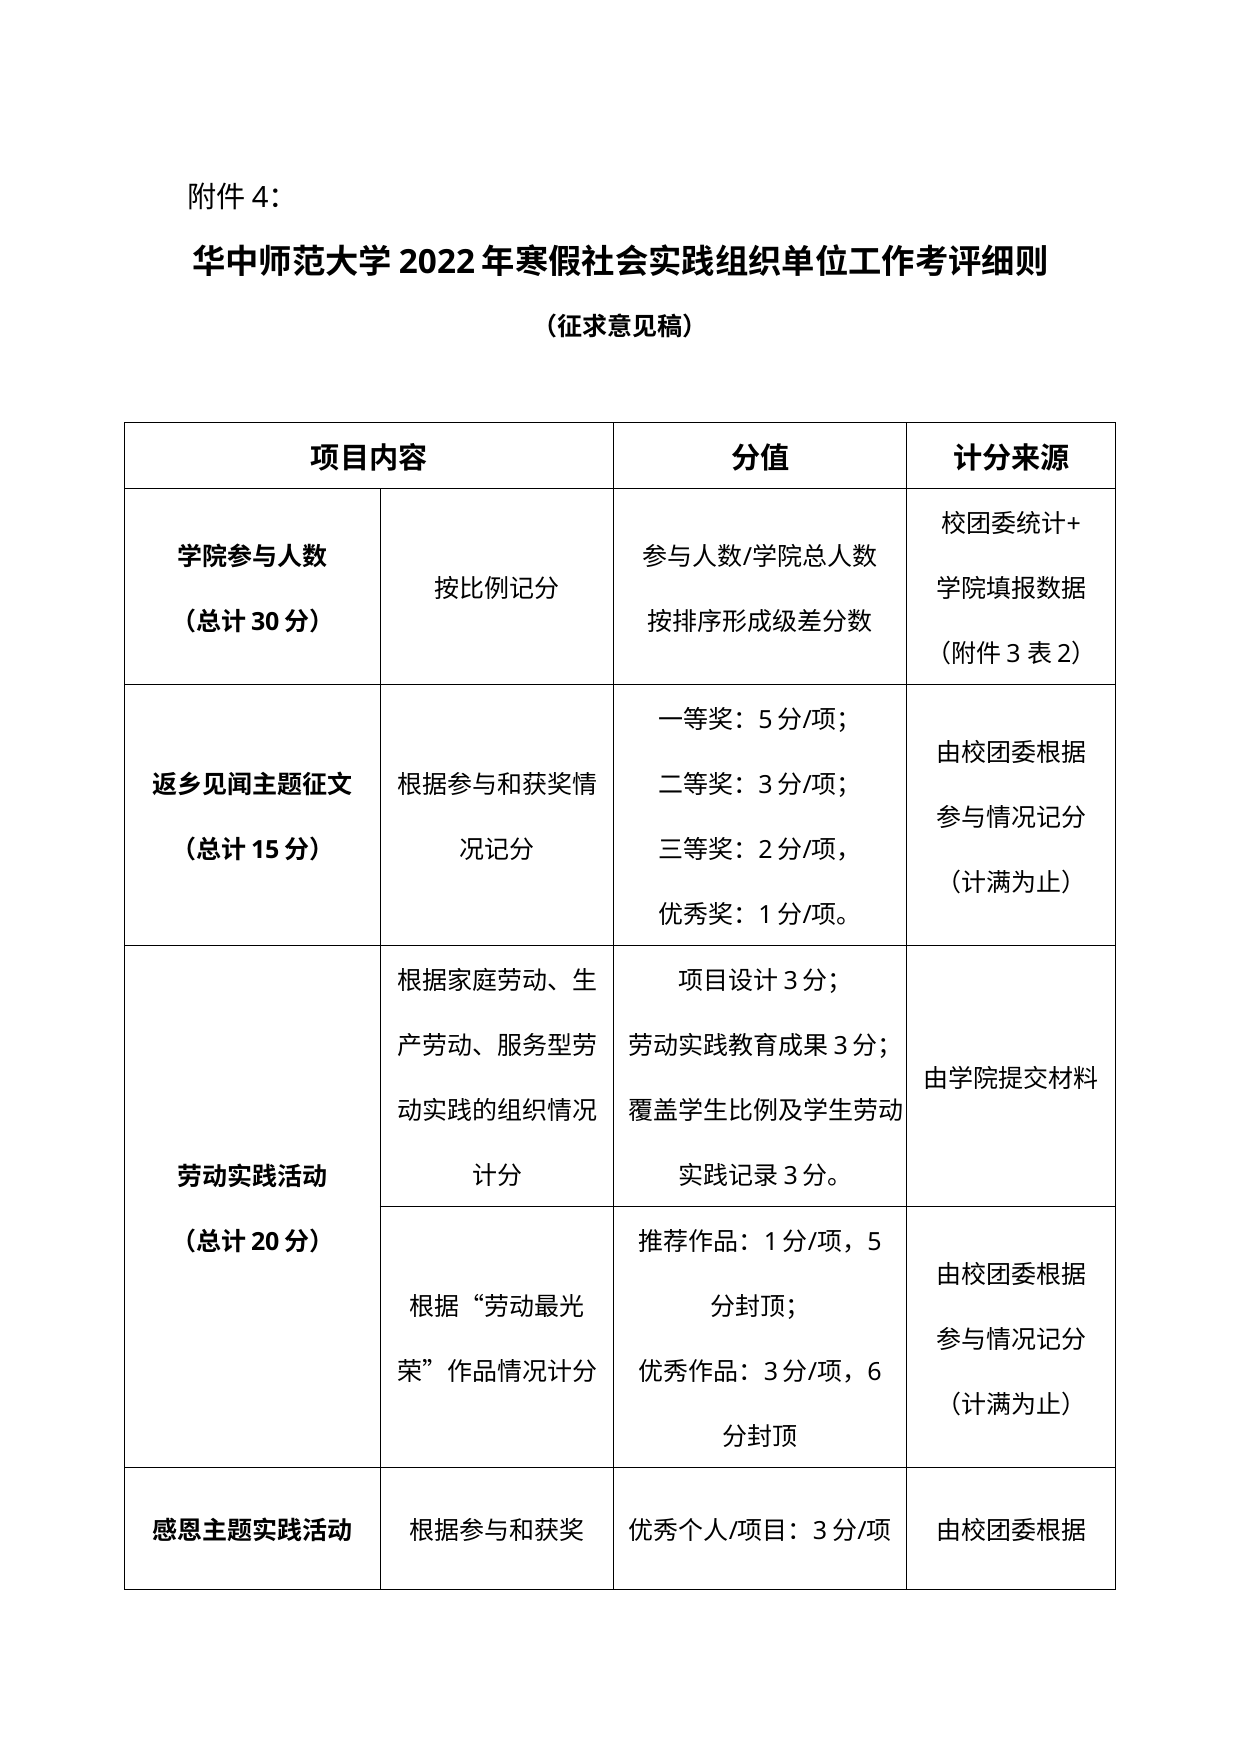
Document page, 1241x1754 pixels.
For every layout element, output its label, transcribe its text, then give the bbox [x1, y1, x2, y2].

table_cell 由校团委根据 参与情况记分（计满为止） [907, 685, 1115, 945]
table_cell 由校团委根据 参与情况记分（计满为止） [907, 1468, 1115, 1588]
table_cell 校团委统计+ 学院填报数据（附件3 表2） [907, 489, 1115, 684]
table_cell 根据“劳动最光荣”作品情况计分 [381, 1207, 613, 1467]
text （征求意见稿） [187, 292, 1053, 357]
table_cell 一等奖：5分/项； 二等奖：3分/项； 三等奖：2分/项， 优秀奖：1分/项。 [614, 685, 906, 945]
table_cell 返乡见闻主题征文 （总计15分） [125, 685, 380, 945]
table_cell 根据参与和获奖情况记分 [381, 685, 613, 945]
table_cell 由校团委根据 参与情况记分（计满为止） [907, 1207, 1115, 1467]
text 附件4： [187, 162, 1053, 227]
table_cell 感恩主题实践活动 （总计10分） [125, 1468, 380, 1588]
table_header 计分来源 [907, 423, 1115, 488]
table_cell 根据参与和获奖 情况记分 [381, 1468, 613, 1588]
table_cell 根据家庭劳动、生产劳动、服务型劳动实践的组织情况计分 [381, 946, 613, 1206]
table_cell 参与人数/学院总人数 按排序形成级差分数 [614, 489, 906, 684]
table_cell 项目设计3分； 劳动实践教育成果3分； 覆盖学生比例及学生劳动实践记录3分。 [614, 946, 906, 1206]
text 华中师范大学2022年寒假社会实践组织单位工作考评细则 [187, 227, 1053, 292]
table_header 项目内容 [125, 423, 613, 488]
table_cell 推荐作品：1分/项，5分封顶； 优秀作品：3分/项，6分封顶 [614, 1207, 906, 1467]
table_cell 学院参与人数 （总计30分） [125, 489, 380, 684]
table_cell 劳动实践活动 （总计20分） [125, 946, 380, 1467]
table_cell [614, 1468, 906, 1588]
table_cell 由学院提交材料 [907, 946, 1115, 1206]
table_cell 按比例记分 [381, 489, 613, 684]
table_header 分值 [614, 423, 906, 488]
